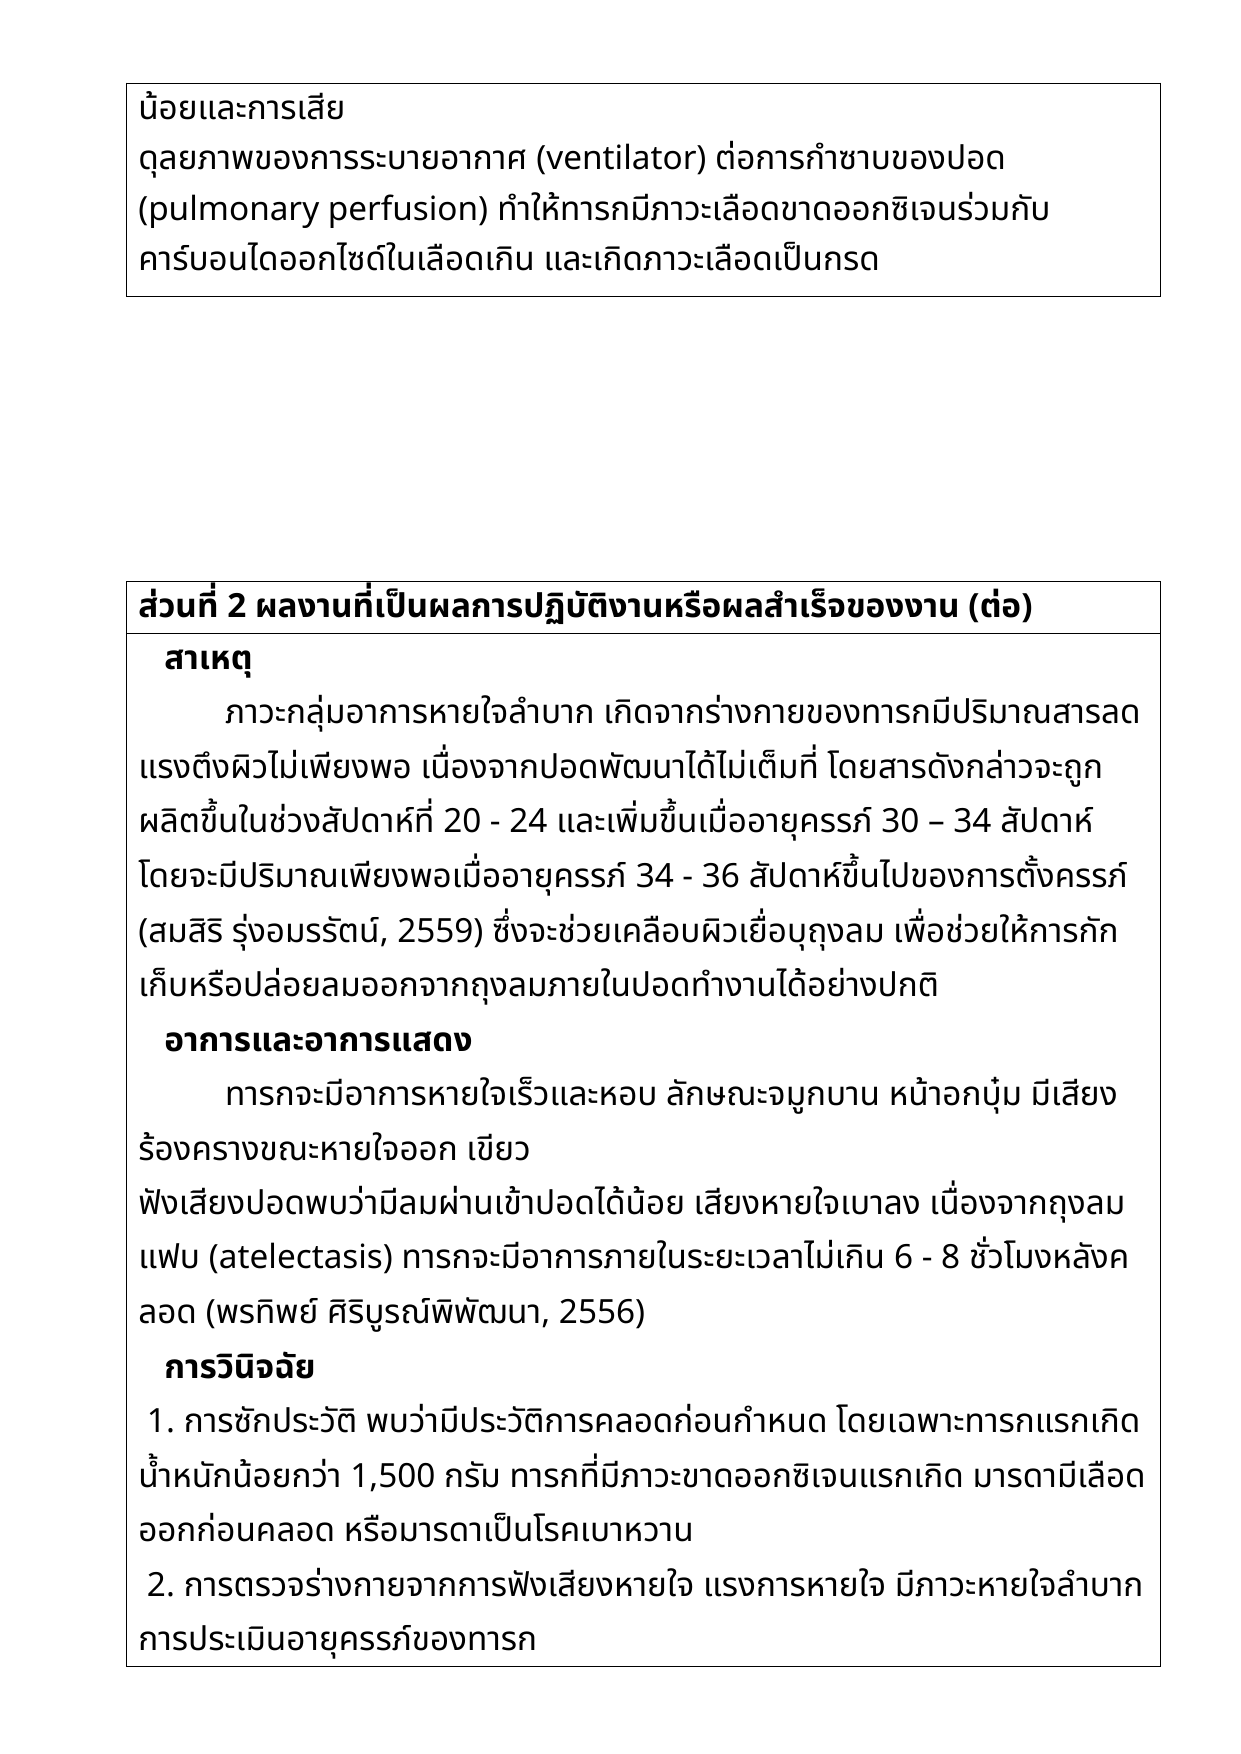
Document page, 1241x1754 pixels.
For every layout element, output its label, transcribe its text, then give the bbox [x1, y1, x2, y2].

table_header ส่วนที่ 2 ผลงานที่เป็นผลการปฏิบัติงานหรือผลสำเร็จของงาน (ต่อ) [127, 582, 1160, 633]
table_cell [127, 634, 1160, 1666]
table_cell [127, 84, 1160, 296]
